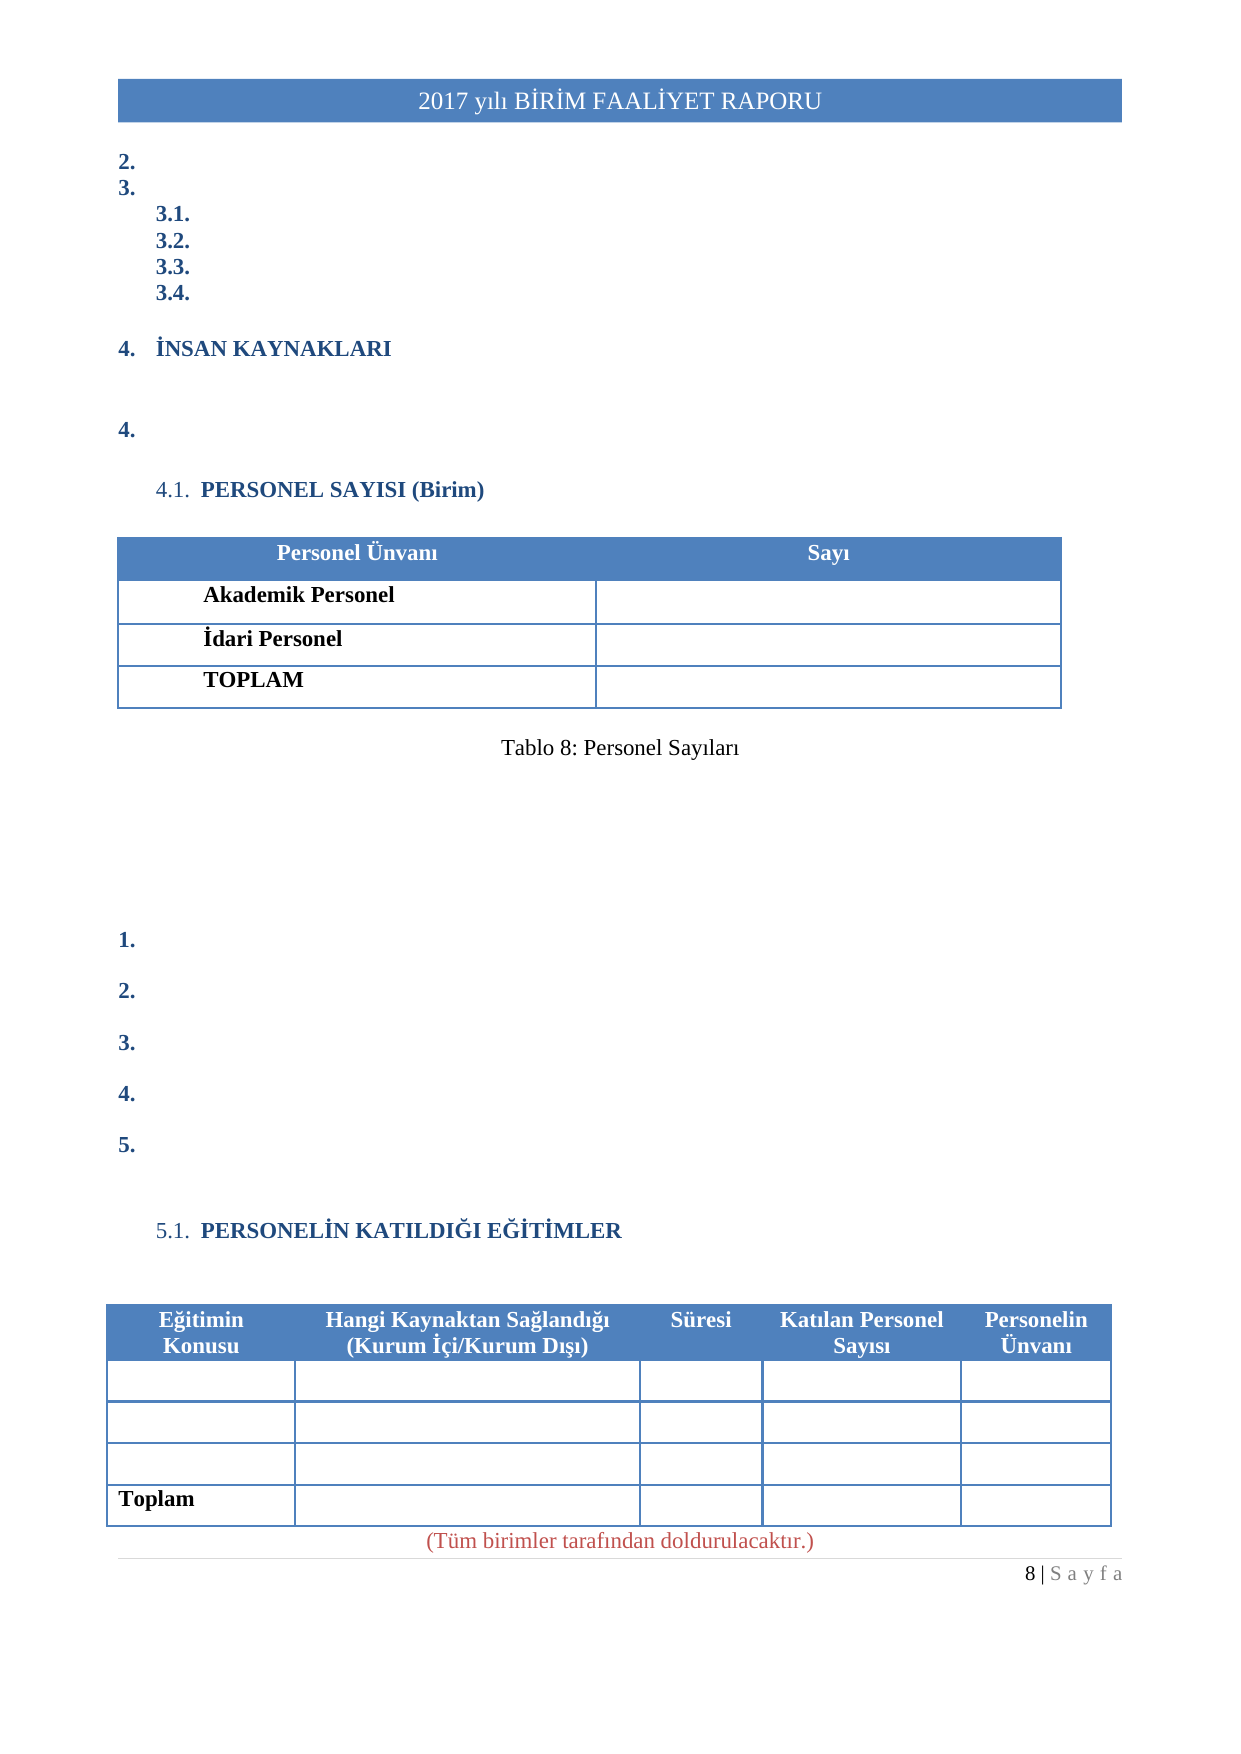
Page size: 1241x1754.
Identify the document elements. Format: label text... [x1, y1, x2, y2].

text PERSONELİN KATILDIĞI EĞİTİMLER [156, 1217, 1122, 1244]
table_cell [764, 1444, 960, 1483]
table_header Katılan Personel Sayısı [764, 1306, 960, 1359]
text İNSAN KAYNAKLARI [118, 335, 1122, 361]
table_cell [597, 581, 1060, 623]
table_cell [962, 1361, 1110, 1400]
table_cell [108, 1361, 294, 1400]
table_cell [108, 1403, 294, 1442]
table_header Personelin Ünvanı [962, 1306, 1110, 1359]
table_cell [296, 1444, 639, 1483]
table_cell Akademik Personel [119, 581, 595, 623]
table_cell [597, 667, 1060, 707]
table_cell [962, 1403, 1110, 1442]
table_cell [641, 1444, 761, 1483]
table_header Personel Ünvanı [119, 539, 595, 579]
table_cell TOPLAM [119, 667, 595, 707]
table_cell [296, 1403, 639, 1442]
table_header Sayı [597, 539, 1060, 579]
table_cell [962, 1486, 1110, 1525]
table_cell [108, 1444, 294, 1483]
table_header Süresi [641, 1306, 761, 1359]
table_header Hangi Kaynaktan Sağlandığı (Kurum İçi/Kurum Dışı) [296, 1306, 639, 1359]
table_cell [641, 1361, 761, 1400]
table_cell [296, 1361, 639, 1400]
table_cell [764, 1403, 960, 1442]
text Tablo 8: Personel Sayıları [118, 734, 1122, 760]
table_cell [764, 1486, 960, 1525]
table_cell [296, 1486, 639, 1525]
text PERSONEL SAYISI (Birim) [156, 477, 1122, 503]
text (Tüm birimler tarafından doldurulacaktır.) [118, 1527, 1122, 1553]
table_cell [597, 625, 1060, 664]
table_cell İdari Personel [119, 625, 595, 664]
table_cell [764, 1361, 960, 1400]
table_cell [641, 1403, 761, 1442]
table_header Eğitimin Konusu [108, 1306, 294, 1359]
table_cell [641, 1486, 761, 1525]
table_cell Toplam [108, 1486, 294, 1525]
table_cell [962, 1444, 1110, 1483]
